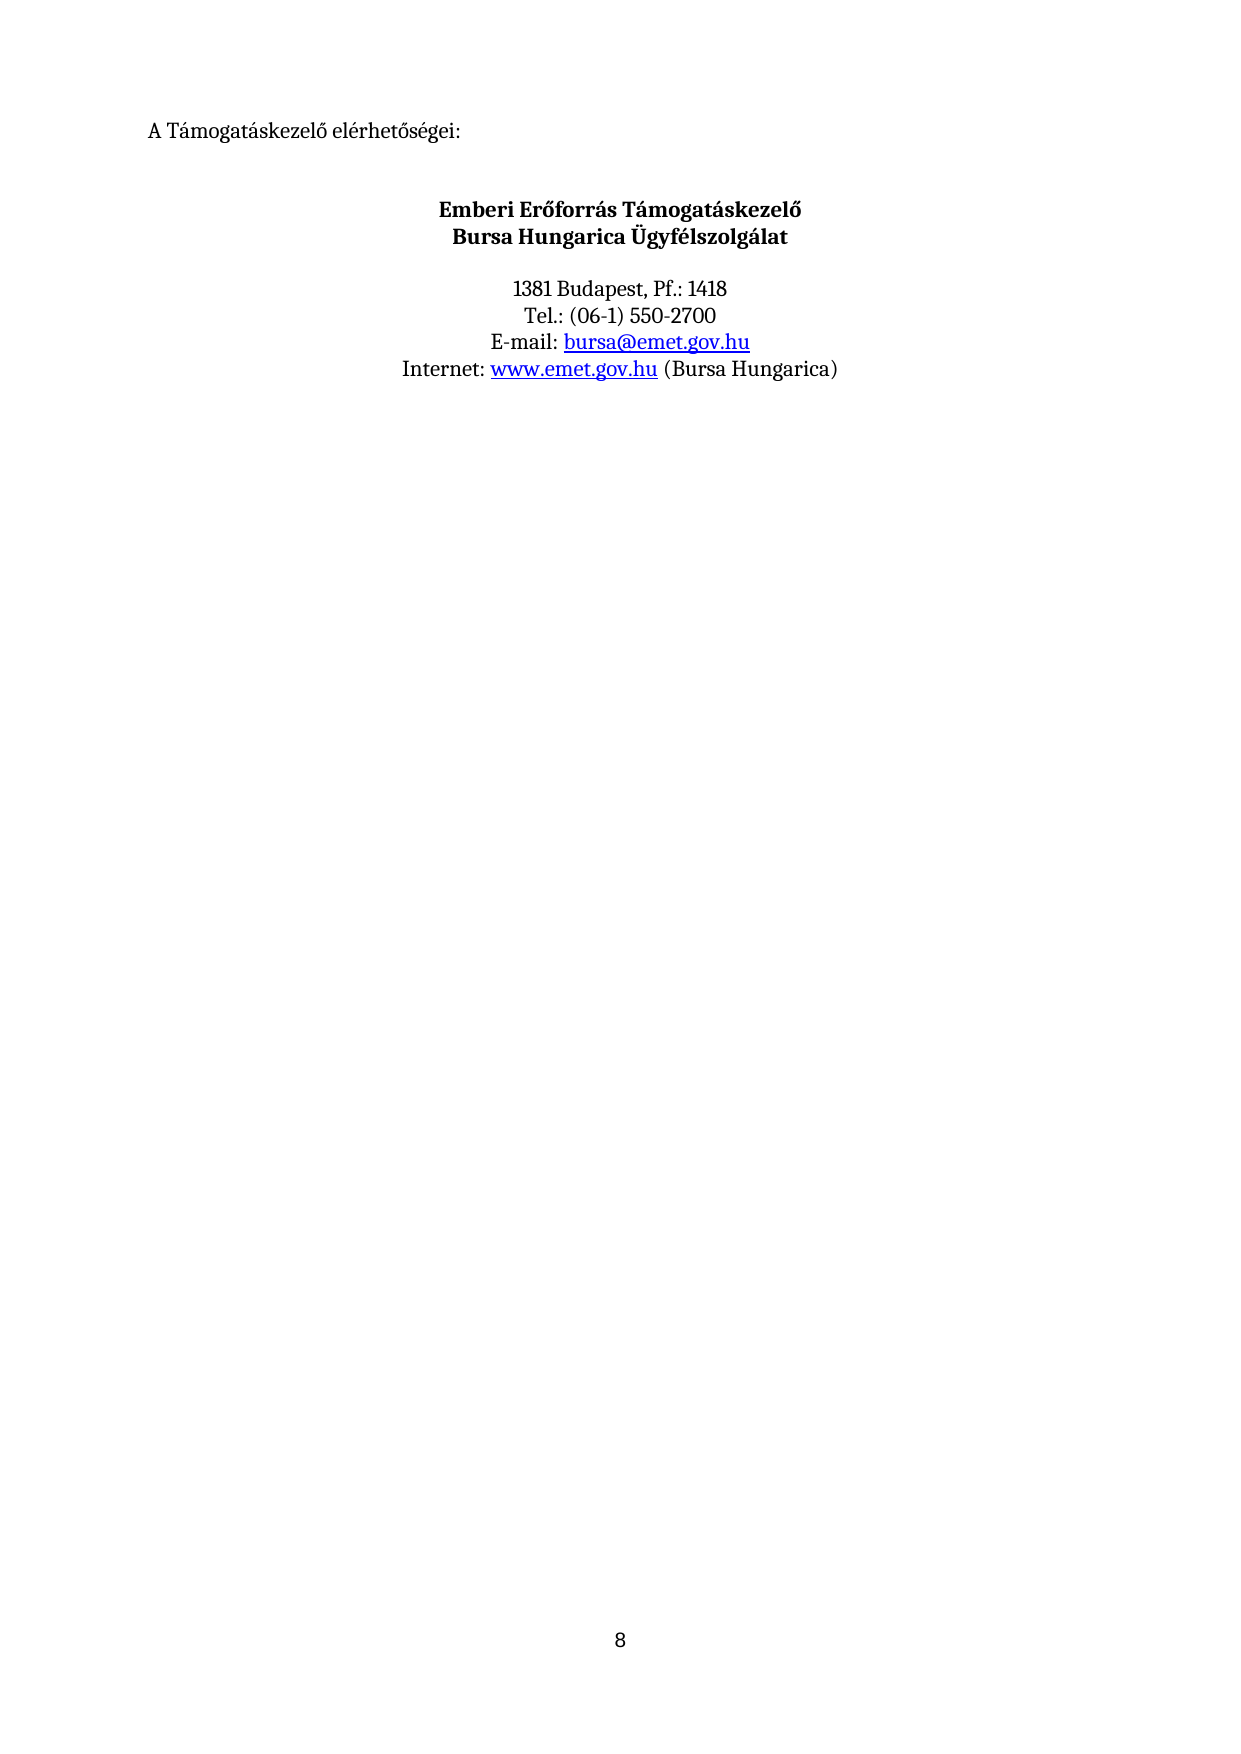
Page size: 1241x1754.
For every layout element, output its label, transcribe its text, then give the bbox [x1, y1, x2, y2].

text 1381 Budapest, Pf.: 1418 [148, 276, 1092, 303]
text Bursa Hungarica Ügyfélszolgálat [148, 223, 1092, 250]
text Emberi Erőforrás Támogatáskezelő [148, 197, 1092, 223]
text E-mail: bursa@emet.gov.hu [148, 329, 1092, 355]
text A Támogatáskezelő elérhetőségei: [148, 118, 1092, 144]
text Internet: www.emet.gov.hu (Bursa Hungarica) [148, 355, 1092, 382]
text Tel.: (06-1) 550-2700 [148, 303, 1092, 329]
